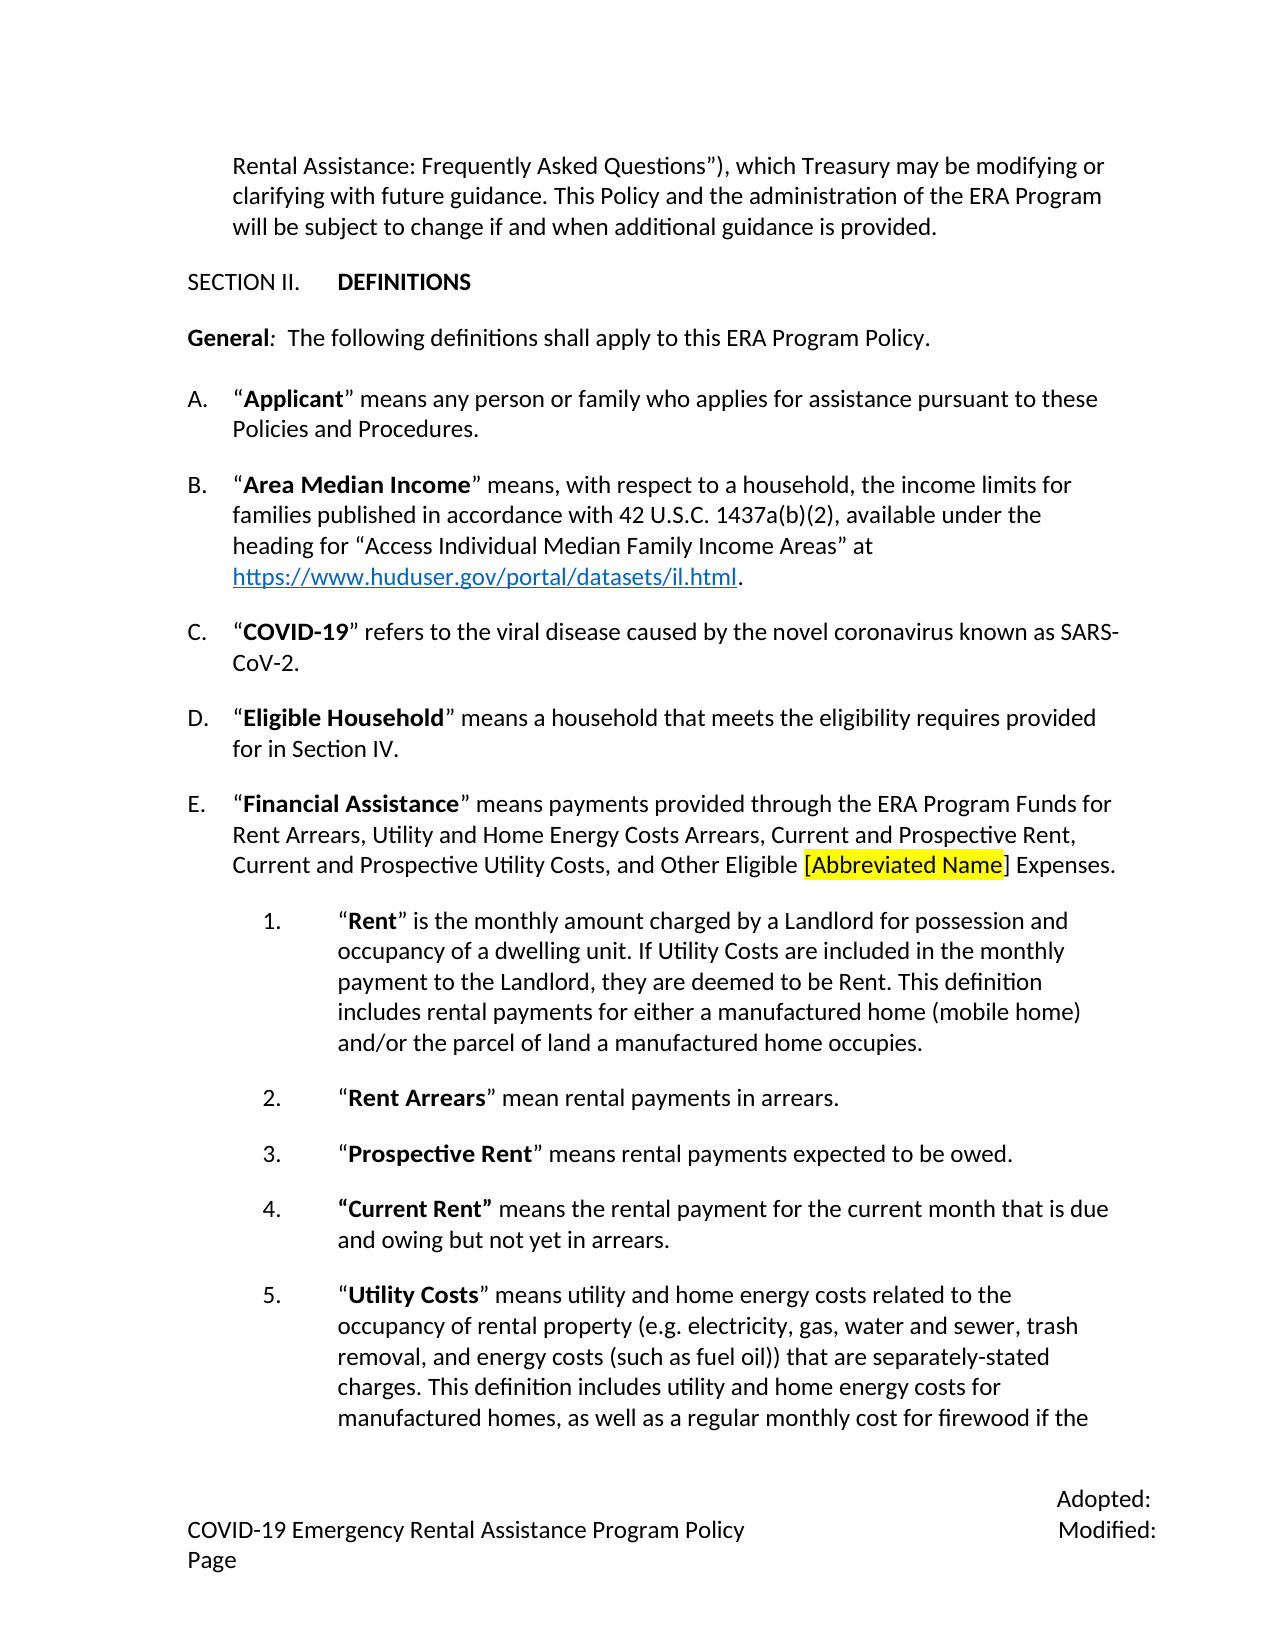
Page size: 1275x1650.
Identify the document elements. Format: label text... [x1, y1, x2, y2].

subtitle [187, 150, 1125, 242]
subtitle “Prospective Rent” means rental payments expected to be owed. [262, 1138, 1125, 1168]
subtitle “Eligible Household” means a household that meets the eligibility requires provided for in Section IV. [187, 702, 1125, 763]
text General: The following definitions shall apply to this ERA Program Policy. [187, 322, 1125, 353]
subtitle “Current Rent” means the rental payment for the current month that is due and owing but not yet in arrears. [262, 1193, 1125, 1254]
subtitle “Area Median Income” means, with respect to a household, the income limits for families published in accordance with 42 U.S.C. 1437a(b)(2), available under the heading for “Access Individual Median Family Income Areas” at https://www.huduser.gov/portal/datasets/il.html. [187, 469, 1125, 591]
subtitle “COVID-19” refers to the viral disease caused by the novel coronavirus known as SARS-CoV-2. [187, 616, 1125, 677]
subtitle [262, 1279, 1125, 1432]
subtitle DEFINITIONS [187, 267, 1125, 297]
subtitle “Rent” is the monthly amount charged by a Landlord for possession and occupancy of a dwelling unit. If Utility Costs are included in the monthly payment to the Landlord, they are deemed to be Rent. This definition includes rental payments for either a manufactured home (mobile home) and/or the parcel of land a manufactured home occupies. [262, 905, 1125, 1057]
subtitle “Financial Assistance” means payments provided through the ERA Program Funds for Rent Arrears, Utility and Home Energy Costs Arrears, Current and Prospective Rent, Current and Prospective Utility Costs, and Other Eligible [Abbreviated Name] Expenses. [187, 788, 1125, 880]
subtitle “Applicant” means any person or family who applies for assistance pursuant to these Policies and Procedures. [187, 383, 1125, 444]
subtitle “Rent Arrears” mean rental payments in arrears. [262, 1082, 1125, 1113]
